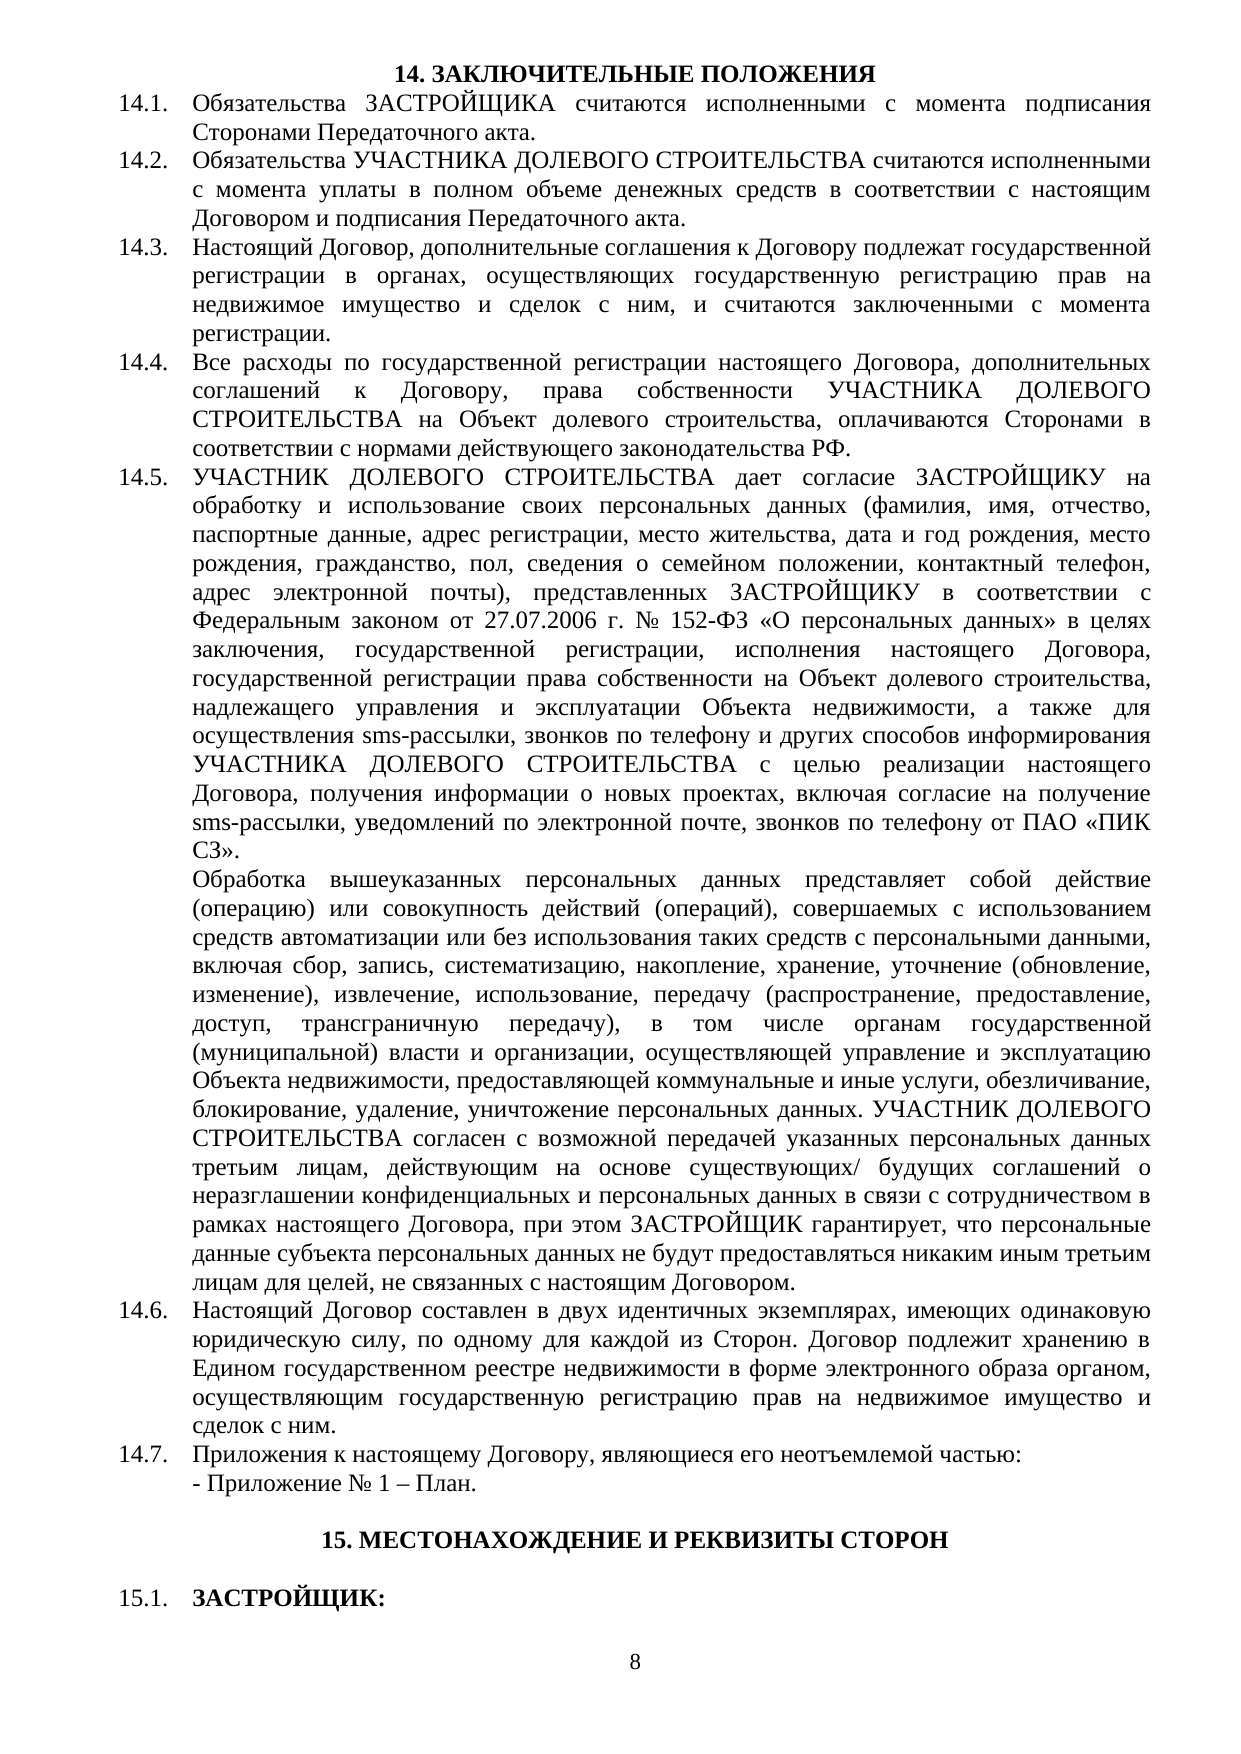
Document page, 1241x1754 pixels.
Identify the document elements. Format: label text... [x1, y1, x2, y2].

list ЗАКЛЮЧИТЕЛЬНЫЕ ПОЛОЖЕНИЯ [118, 59, 1152, 88]
list Обязательства УЧАСТНИКА ДОЛЕВОГО СТРОИТЕЛЬСТВА считаются исполненными с момента уплаты в полном объеме денежных средств в соответствии с настоящим Договором и подписания Передаточного акта. [118, 145, 1152, 232]
list Настоящий Договор, дополнительные соглашения к Договору подлежат государственной регистрации в органах, осуществляющих государственную регистрацию прав на недвижимое имущество и сделок с ним, и считаются заключенными с момента регистрации. [118, 232, 1152, 347]
list УЧАСТНИК ДОЛЕВОГО СТРОИТЕЛЬСТВА дает согласие ЗАСТРОЙЩИКУ на обработку и использование своих персональных данных (фамилия, имя, отчество, паспортные данные, адрес регистрации, место жительства, дата и год рождения, место рождения, гражданство, пол, сведения о семейном положении, контактный телефон, адрес электронной почты), представленных ЗАСТРОЙЩИКУ в соответствии с Федеральным законом от 27.07.2006 г. № 152-ФЗ «О персональных данных» в целях заключения, государственной регистрации, исполнения настоящего Договора, государственной регистрации права собственности на Объект долевого строительства, надлежащего управления и эксплуатации Объекта недвижимости, а также для осуществления sms-рассылки, звонков по телефону и других способов информирования УЧАСТНИКА ДОЛЕВОГО СТРОИТЕЛЬСТВА с целью реализации настоящего Договора, получения информации о новых проектах, включая согласие на получение sms-рассылки, уведомлений по электронной почте, звонков по телефону от ПАО «ПИК СЗ». [118, 462, 1152, 864]
text - Приложение № 1 – План. [192, 1468, 1152, 1497]
list МЕСТОНАХОЖДЕНИЕ И РЕКВИЗИТЫ СТОРОН [118, 1525, 1152, 1554]
text Обработка вышеуказанных персональных данных представляет собой действие (операцию) или совокупность действий (операций), совершаемых с использованием средств автоматизации или без использования таких средств с персональными данными, включая сбор, запись, систематизацию, накопление, хранение, уточнение (обновление, изменение), извлечение, использование, передачу (распространение, предоставление, доступ, трансграничную передачу), в том числе органам государственной (муниципальной) власти и организации, осуществляющей управление и эксплуатацию Объекта недвижимости, предоставляющей коммунальные и иные услуги, обезличивание, блокирование, удаление, уничтожение персональных данных. УЧАСТНИК ДОЛЕВОГО СТРОИТЕЛЬСТВА согласен с возможной передачей указанных персональных данных третьим лицам, действующим на основе существующих/ будущих соглашений о неразглашении конфиденциальных и персональных данных в связи с сотрудничеством в рамках настоящего Договора, при этом ЗАСТРОЙЩИК гарантирует, что персональные данные субъекта персональных данных не будут предоставляться никаким иным третьим лицам для целей, не связанных с настоящим Договором. [192, 864, 1152, 1295]
list Обязательства ЗАСТРОЙЩИКА считаются исполненными с момента подписания Сторонами Передаточного акта. [118, 88, 1152, 145]
list Приложения к настоящему Договору, являющиеся его неотъемлемой частью: [118, 1439, 1152, 1468]
list ЗАСТРОЙЩИК: [118, 1583, 1152, 1612]
list Настоящий Договор составлен в двух идентичных экземплярах, имеющих одинаковую юридическую силу, по одному для каждой из Сторон. Договор подлежит хранению в Едином государственном реестре недвижимости в форме электронного образа органом, осуществляющим государственную регистрацию прав на недвижимое имущество и сделок с ним. [118, 1295, 1152, 1439]
list Все расходы по государственной регистрации настоящего Договора, дополнительных соглашений к Договору, права собственности УЧАСТНИКА ДОЛЕВОГО СТРОИТЕЛЬСТВА на Объект долевого строительства, оплачиваются Сторонами в соответствии с нормами действующего законодательства РФ. [118, 347, 1152, 462]
